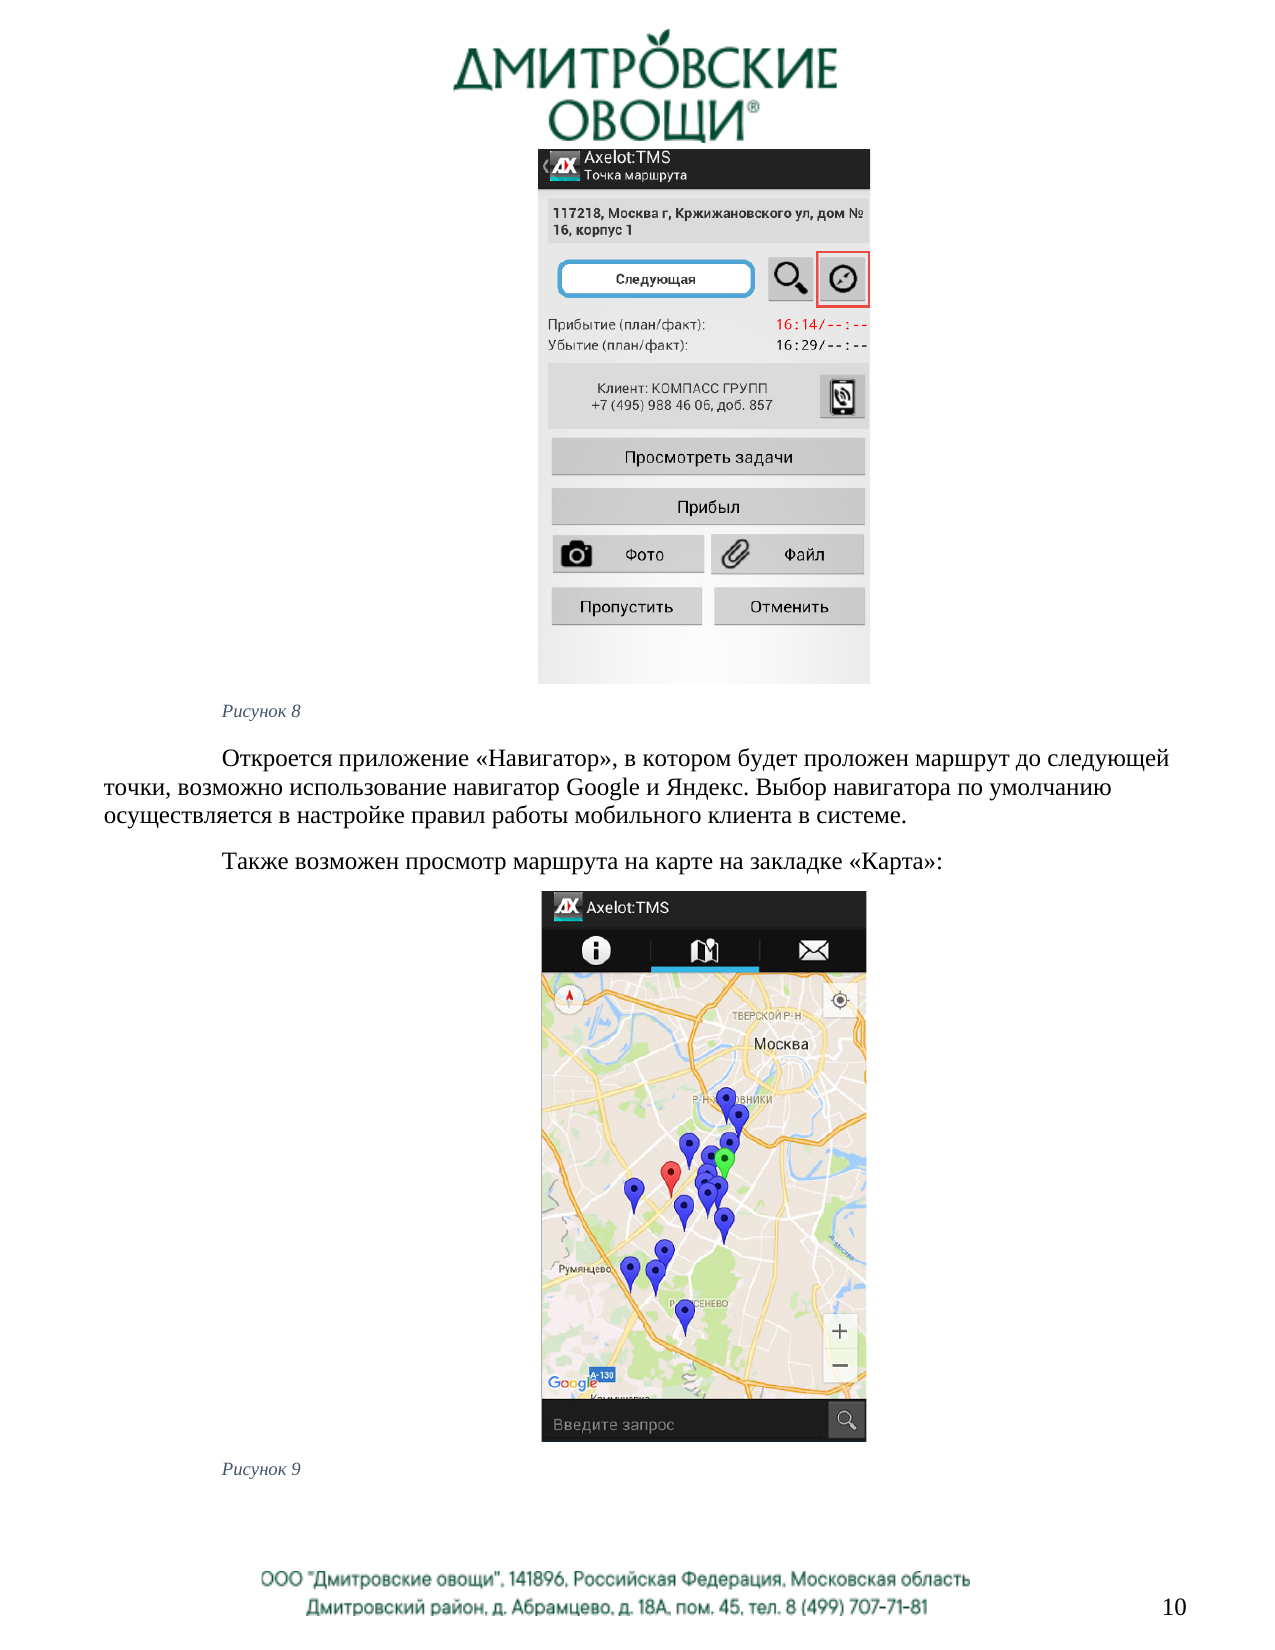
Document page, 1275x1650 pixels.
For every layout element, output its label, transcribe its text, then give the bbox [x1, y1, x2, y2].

text Рисунок 9 [103, 1458, 1186, 1479]
text Также возможен просмотр маршрута на карте на закладке «Карта»: [103, 846, 1186, 874]
picture [541, 891, 867, 1442]
text Откроется приложение «Навигатор», в котором будет проложен маршрут до следующей точки, возможно использование навигатор Google и Яндекс. Выбор навигатора по умолчанию осуществляется в настройке правил работы мобильного клиента в системе. [103, 743, 1186, 829]
text Рисунок 8 [103, 700, 1186, 722]
picture [538, 149, 871, 684]
